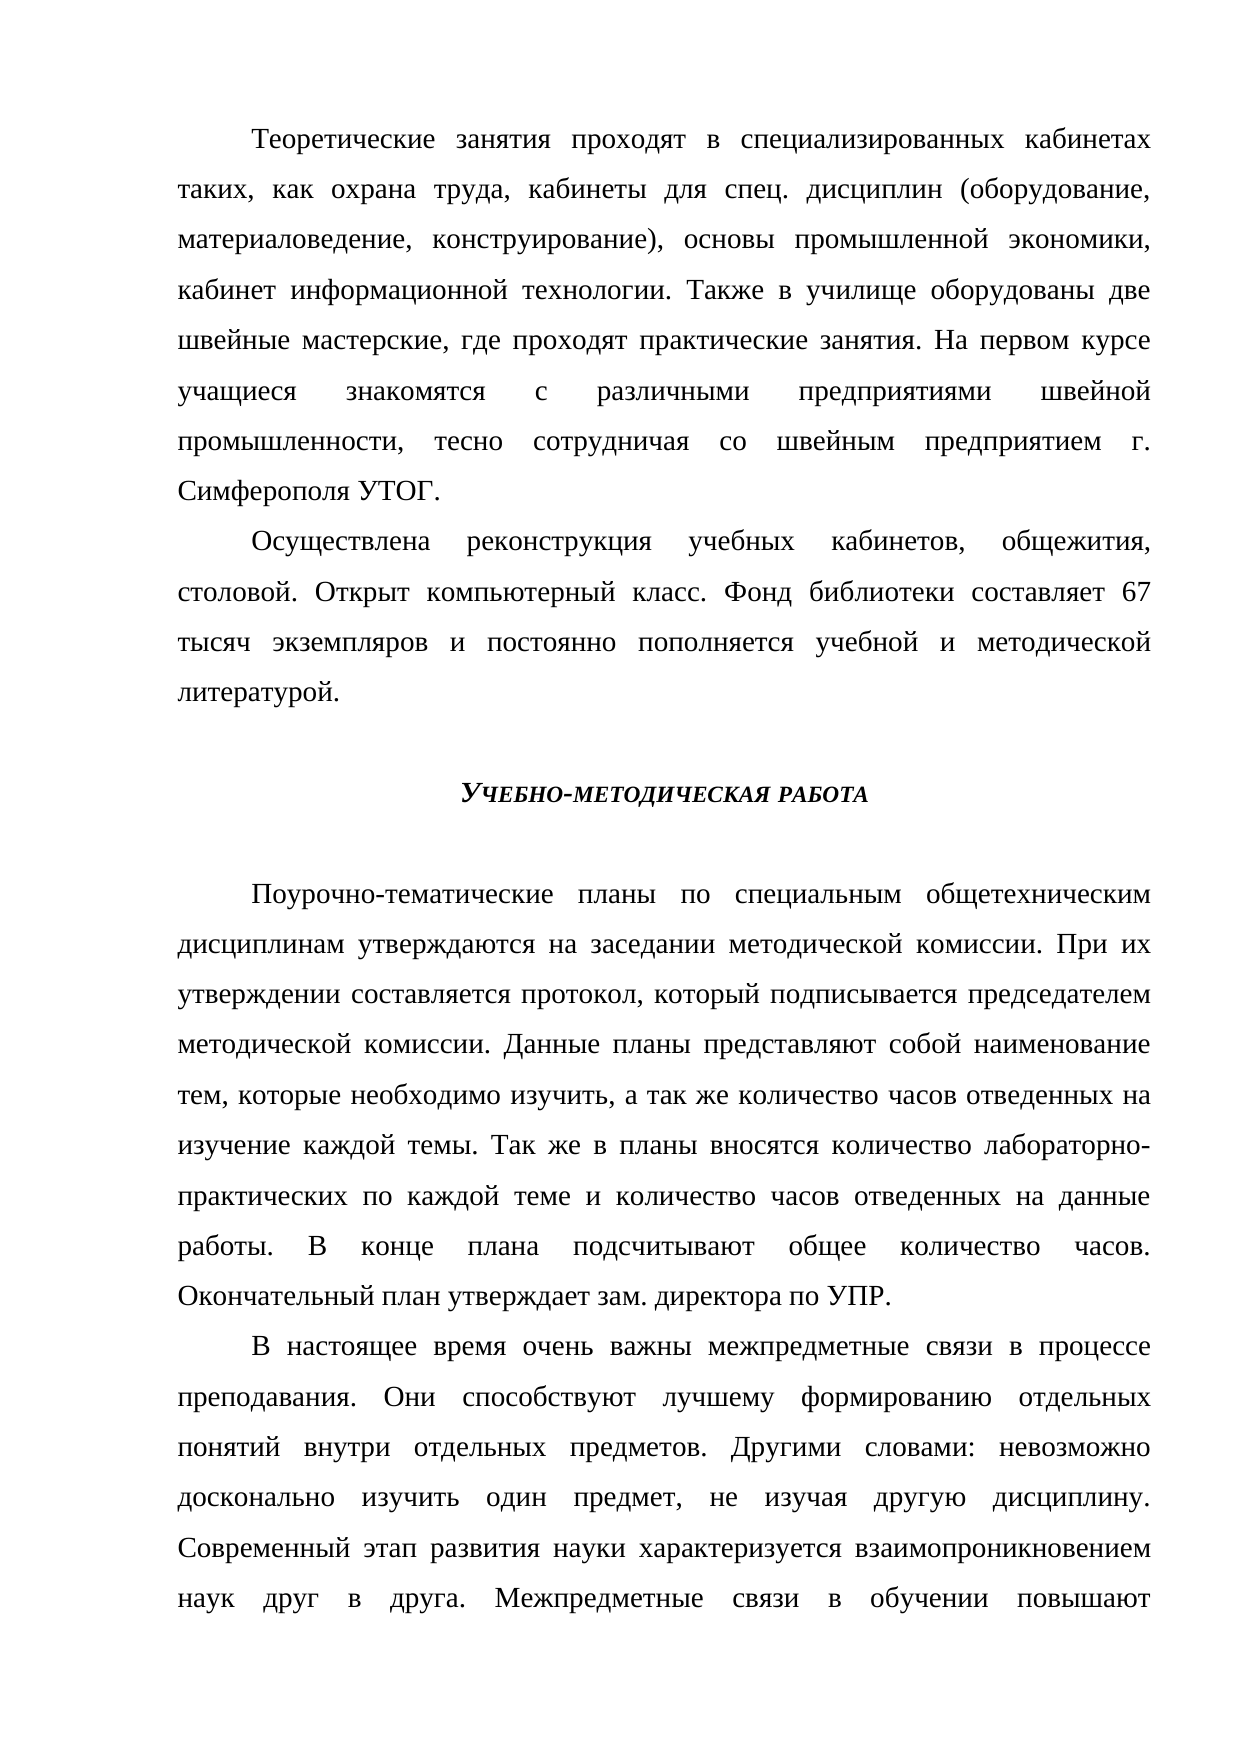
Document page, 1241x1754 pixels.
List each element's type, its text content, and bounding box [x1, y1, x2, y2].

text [177, 1328, 1152, 1614]
subtitle Учебно-методическая работа [177, 775, 1152, 809]
text Осуществлена реконструкция учебных кабинетов, общежития, столовой. Открыт компьютерный класс. Фонд библиотеки составляет 67 тысяч экземпляров и постоянно пополняется учебной и методической литературой. [177, 523, 1152, 708]
text Теоретические занятия проходят в специализированных кабинетах таких, как охрана труда, кабинеты для спец. дисциплин (оборудование, материаловедение, конструирование), основы промышленной экономики, кабинет информационной технологии. Также в училище оборудованы две швейные мастерские, где проходят практические занятия. На первом курсе учащиеся знакомятся с различными предприятиями швейной промышленности, тесно сотрудничая со швейным предприятием г. Симферополя УТОГ. [177, 121, 1152, 507]
text Поурочно-тематические планы по специальным общетехническим дисциплинам утверждаются на заседании методической комиссии. При их утверждении составляется протокол, который подписывается председателем методической комиссии. Данные планы представляют собой наименование тем, которые необходимо изучить, а так же количество часов отведенных на изучение каждой темы. Так же в планы вносятся количество лабораторно-практических по каждой теме и количество часов отведенных на данные работы. В конце плана подсчитывают общее количество часов. Окончательный план утверждает зам. директора по УПР. [177, 876, 1152, 1312]
